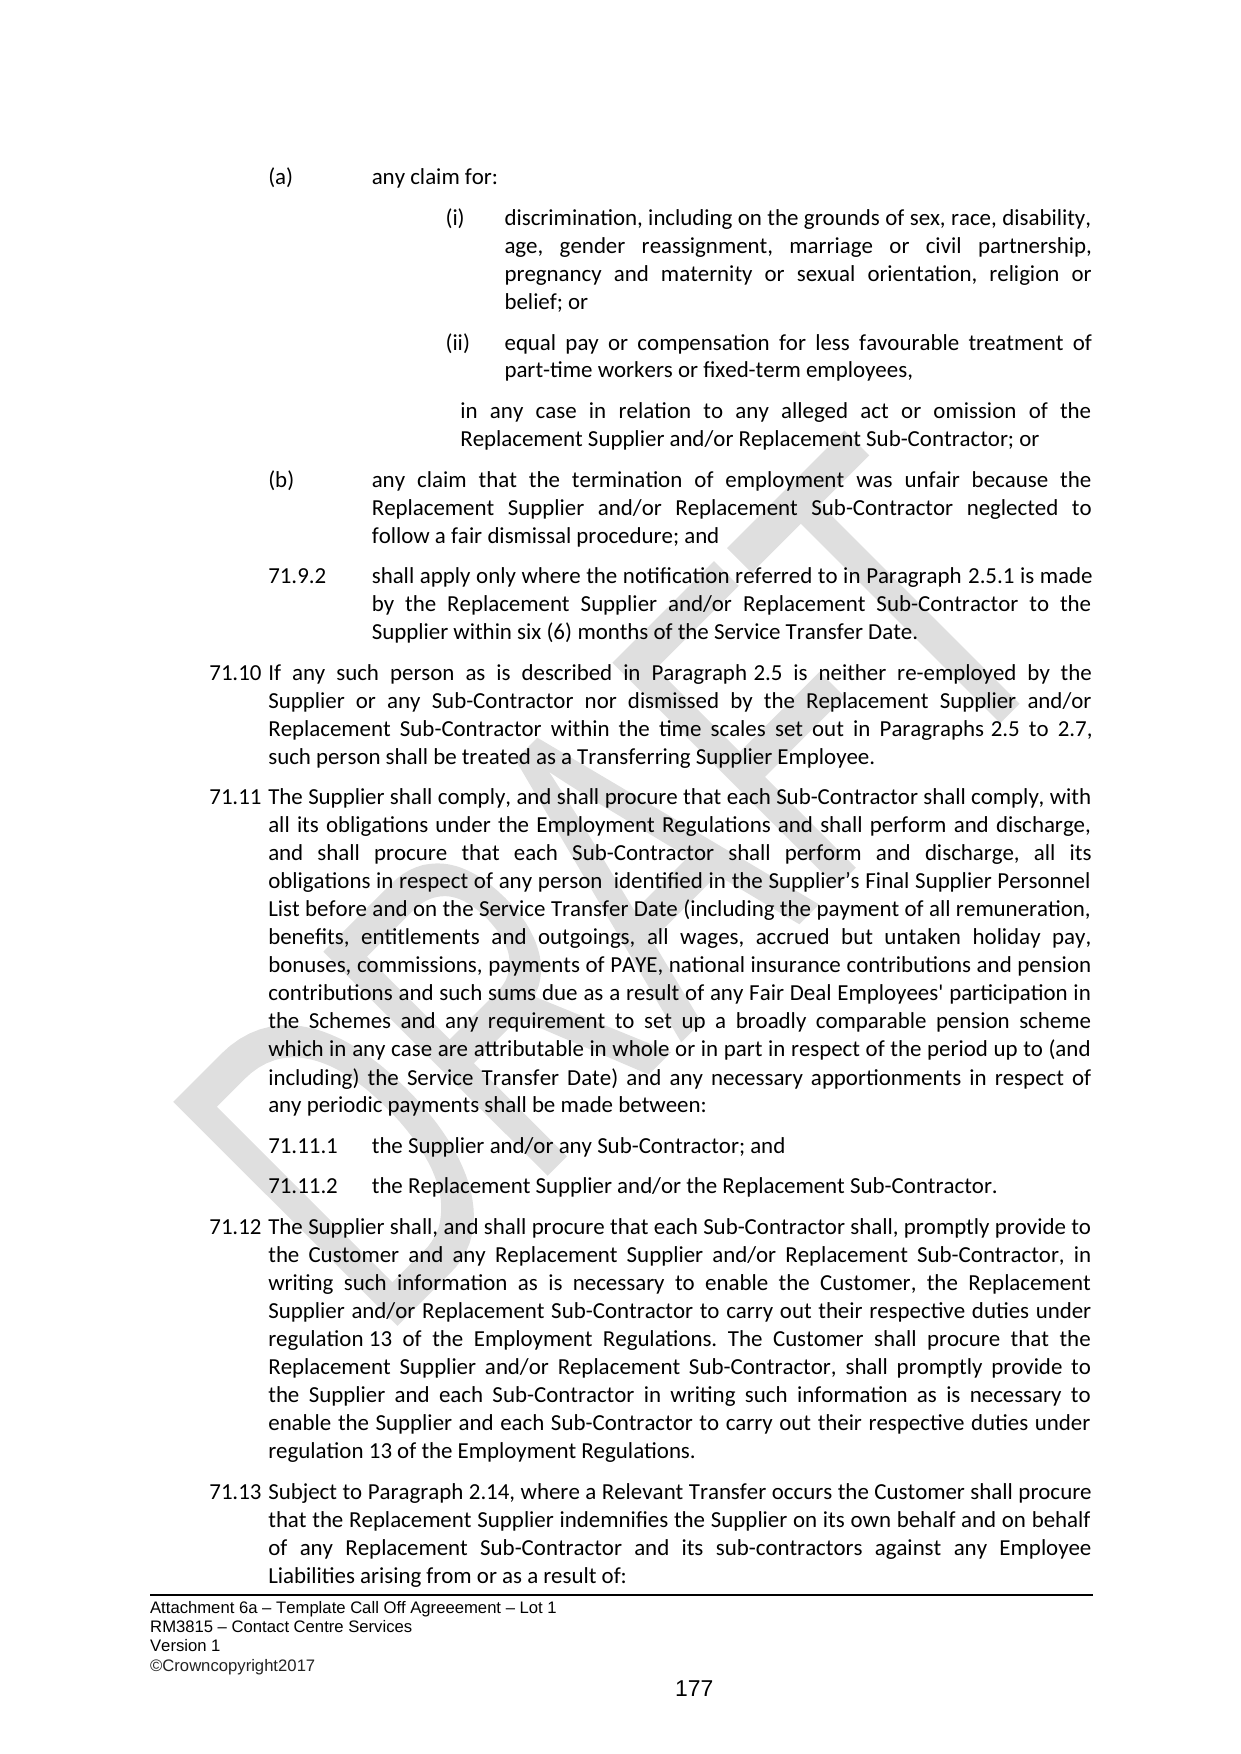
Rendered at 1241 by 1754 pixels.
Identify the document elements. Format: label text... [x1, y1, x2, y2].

text If any such person as is described in Paragraph 2.5 is neither re-employed by the Supplier or any Sub-Contractor nor dismissed by the Replacement Supplier and/or Replacement Sub-Contractor within the time scales set out in Paragraphs 2.5 to 2.7, such person shall be treated as a Transferring Supplier Employee. [209, 658, 1093, 770]
text The Supplier shall comply, and shall procure that each Sub-Contractor shall comply, with all its obligations under the Employment Regulations and shall perform and discharge, and shall procure that each Sub-Contractor shall perform and discharge, all its obligations in respect of any person identified in the Supplier’s Final Supplier Personnel List before and on the Service Transfer Date (including the payment of all remuneration, benefits, entitlements and outgoings, all wages, accrued but untaken holiday pay, bonuses, commissions, payments of PAYE, national insurance contributions and pension contributions and such sums due as a result of any Fair Deal Employees' participation in the Schemes and any requirement to set up a broadly comparable pension scheme which in any case are attributable in whole or in part in respect of the period up to (and including) the Service Transfer Date) and any necessary apportionments in respect of any periodic payments shall be made between: [209, 782, 1093, 1119]
text in any case in relation to any alleged act or omission of the Replacement Supplier and/or Replacement Sub-Contractor; or [460, 396, 1093, 452]
text Subject to Paragraph 2.14, where a Relevant Transfer occurs the Customer shall procure that the Replacement Supplier indemnifies the Supplier on its own behalf and on behalf of any Replacement Sub-Contractor and its sub-contractors against any Employee Liabilities arising from or as a result of: [209, 1477, 1093, 1589]
text the Replacement Supplier and/or the Replacement Sub-Contractor. [268, 1172, 1093, 1200]
text any claim for: [268, 162, 1093, 191]
text shall apply only where the notification referred to in Paragraph 2.5.1 is made by the Replacement Supplier and/or Replacement Sub-Contractor to the Supplier within six (6) months of the Service Transfer Date. [268, 561, 1093, 645]
text the Supplier and/or any Sub-Contractor; and [268, 1131, 1093, 1159]
text discrimination, including on the grounds of sex, race, disability, age, gender reassignment, marriage or civil partnership, pregnancy and maternity or sexual orientation, religion or belief; or [445, 203, 1093, 315]
text equal pay or compensation for less favourable treatment of part-time workers or fixed-term employees, [445, 328, 1093, 384]
text any claim that the termination of employment was unfair because the Replacement Supplier and/or Replacement Sub-Contractor neglected to follow a fair dismissal procedure; and [268, 465, 1093, 549]
text The Supplier shall, and shall procure that each Sub-Contractor shall, promptly provide to the Customer and any Replacement Supplier and/or Replacement Sub-Contractor, in writing such information as is necessary to enable the Customer, the Replacement Supplier and/or Replacement Sub-Contractor to carry out their respective duties under regulation 13 of the Employment Regulations. The Customer shall procure that the Replacement Supplier and/or Replacement Sub-Contractor, shall promptly provide to the Supplier and each Sub-Contractor in writing such information as is necessary to enable the Supplier and each Sub-Contractor to carry out their respective duties under regulation 13 of the Employment Regulations. [209, 1212, 1093, 1464]
